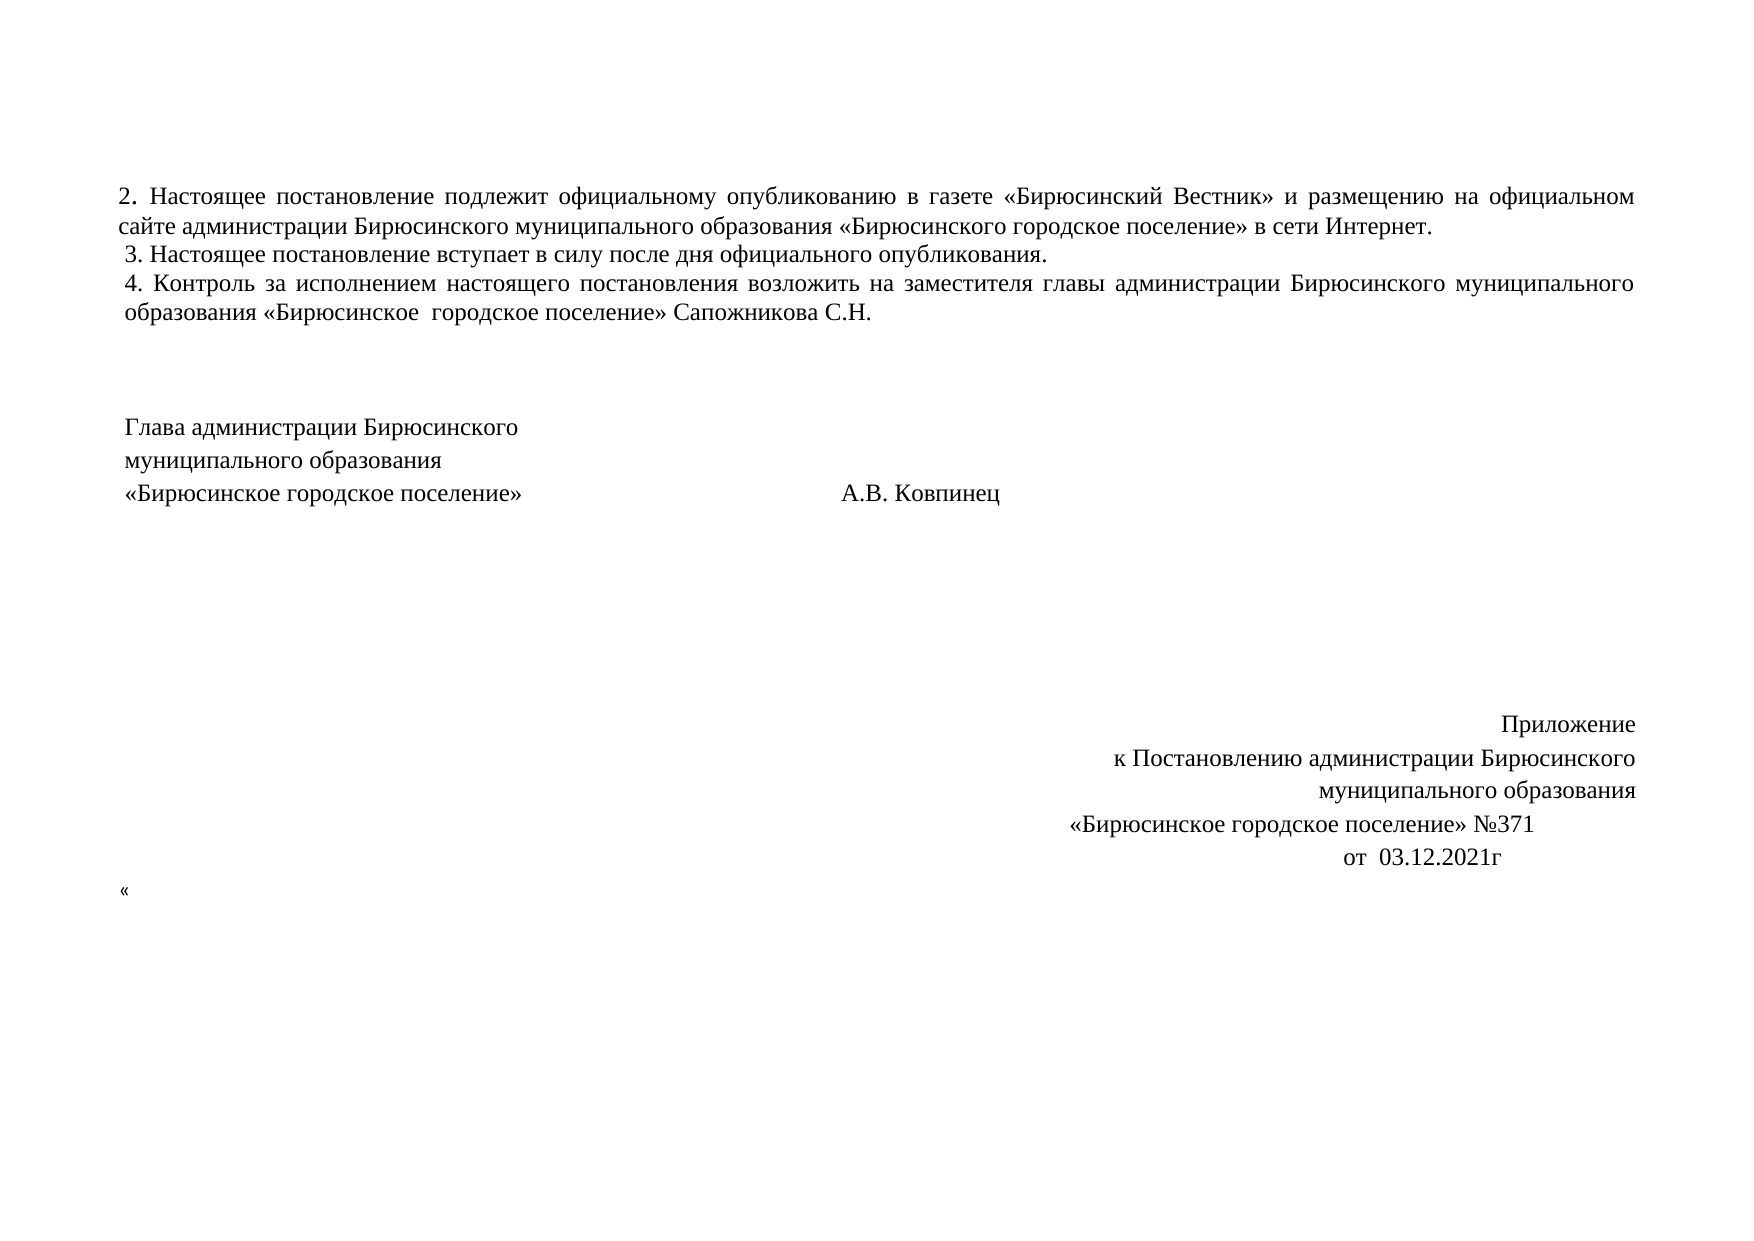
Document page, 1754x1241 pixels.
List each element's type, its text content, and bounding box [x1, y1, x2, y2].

text Глава администрации Бирюсинского [118, 412, 1636, 441]
list 4. Контроль за исполнением настоящего постановления возложить на заместителя главы администрации Бирюсинского муниципального образования «Бирюсинское городское поселение» Сапожникова С.Н. [124, 268, 1636, 326]
text « [118, 875, 1636, 903]
list 2. Настоящее постановление подлежит официальному опубликованию в газете «Бирюсинский Вестник» и размещению на официальном сайте администрации Бирюсинского муниципального образования «Бирюсинского городское поселение» в сети Интернет. [118, 177, 1636, 239]
text «Бирюсинское городское поселение» А.В. Ковпинец [118, 478, 1636, 507]
text от 03.12.2021г [118, 842, 1636, 870]
list 3. Настоящее постановление вступает в силу после дня официального опубликования. [124, 239, 1636, 268]
text к Постановлению администрации Бирюсинского [118, 743, 1636, 771]
text муниципального образования [118, 776, 1636, 804]
text муниципального образования [118, 445, 1636, 474]
text Приложение [118, 709, 1636, 738]
text «Бирюсинское городское поселение» №371 [118, 809, 1636, 837]
